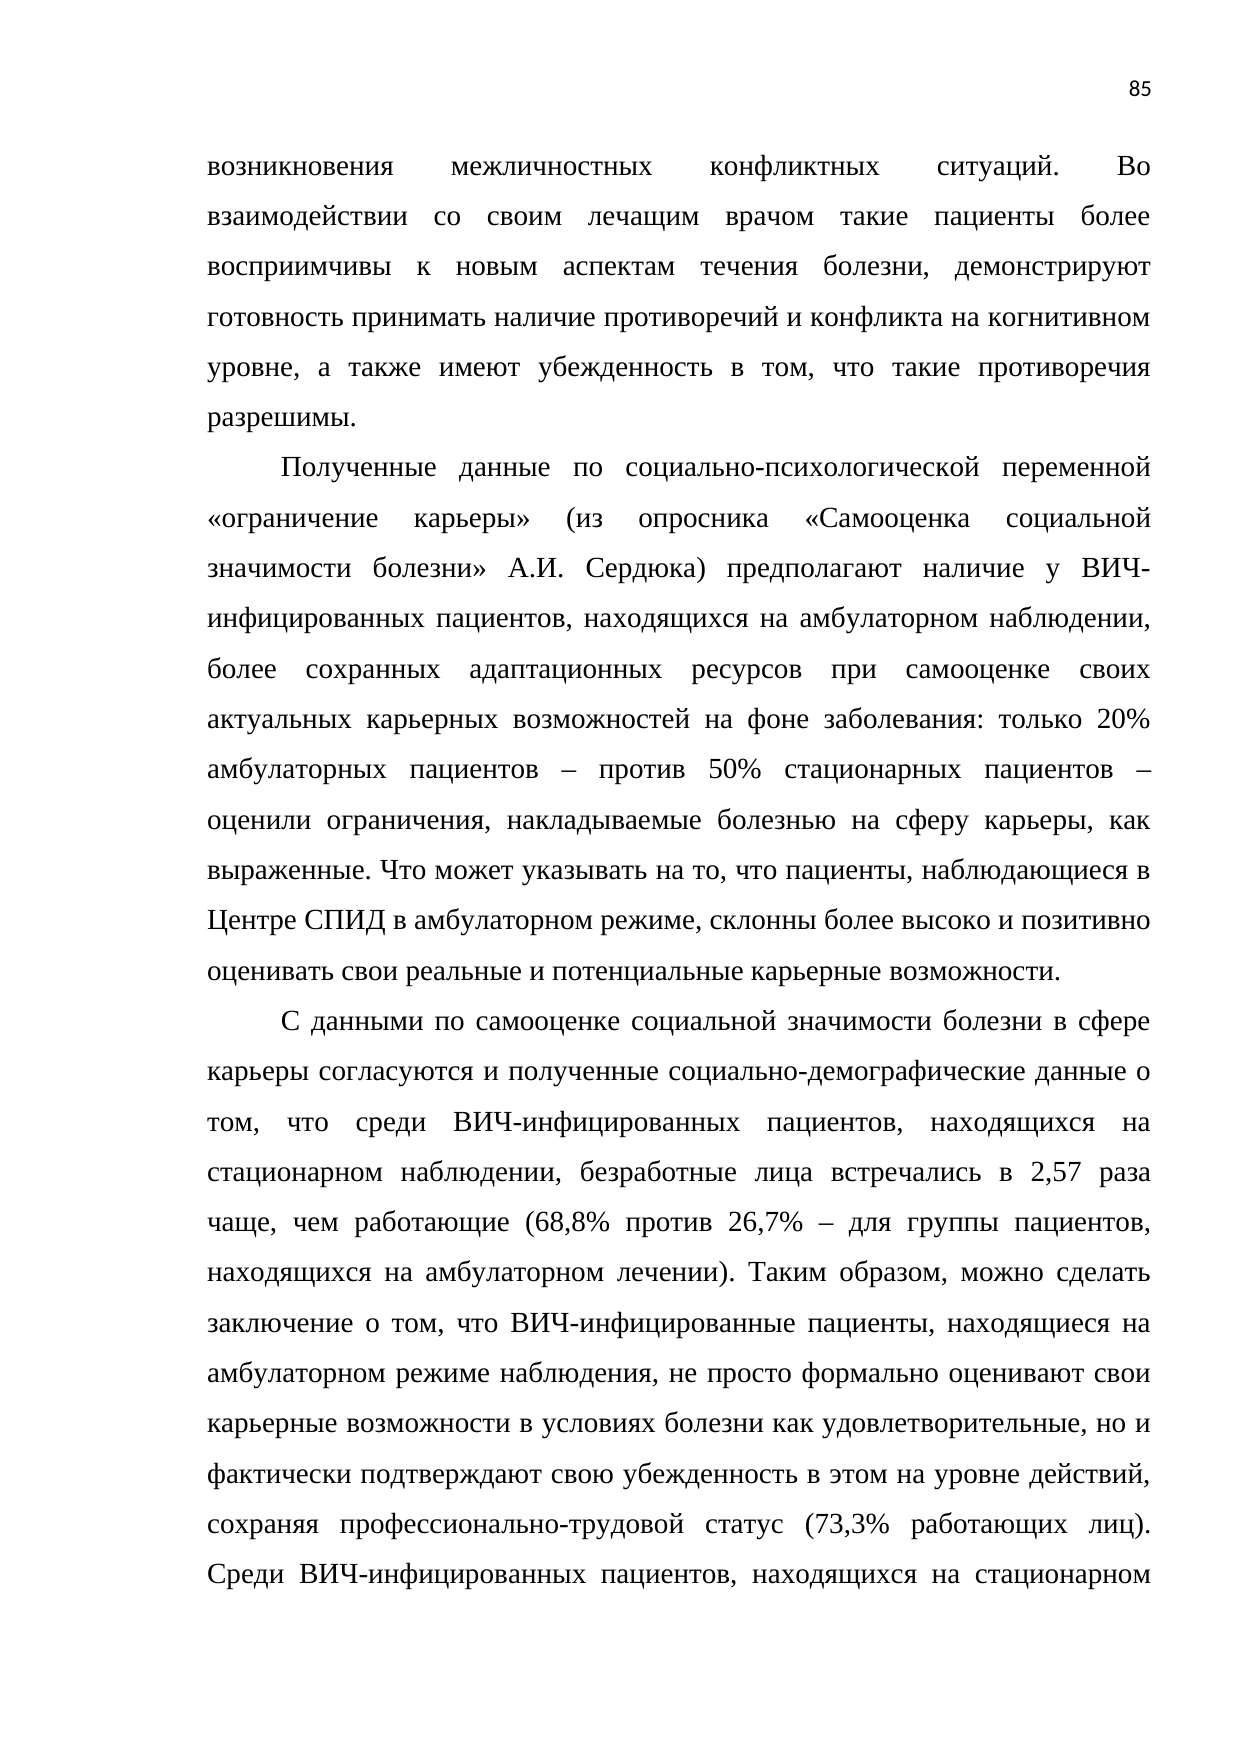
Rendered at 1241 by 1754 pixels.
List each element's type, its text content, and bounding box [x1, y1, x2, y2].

text Полученные данные по социально-психологической переменной «ограничение карьеры» (из опросника «Самооценка социальной значимости болезни» А.И. Сердюка) предполагают наличие у ВИЧ-инфицированных пациентов, находящихся на амбулаторном наблюдении, более сохранных адаптационных ресурсов при самооценке своих актуальных карьерных возможностей на фоне заболевания: только 20% амбулаторных пациентов – против 50% стационарных пациентов – оценили ограничения, накладываемые болезнью на сферу карьеры, как выраженные. Что может указывать на то, что пациенты, наблюдающиеся в Центре СПИД в амбулаторном режиме, склонны более высоко и позитивно оценивать свои реальные и потенциальные карьерные возможности. [207, 449, 1152, 986]
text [207, 1003, 1152, 1556]
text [207, 148, 1152, 433]
